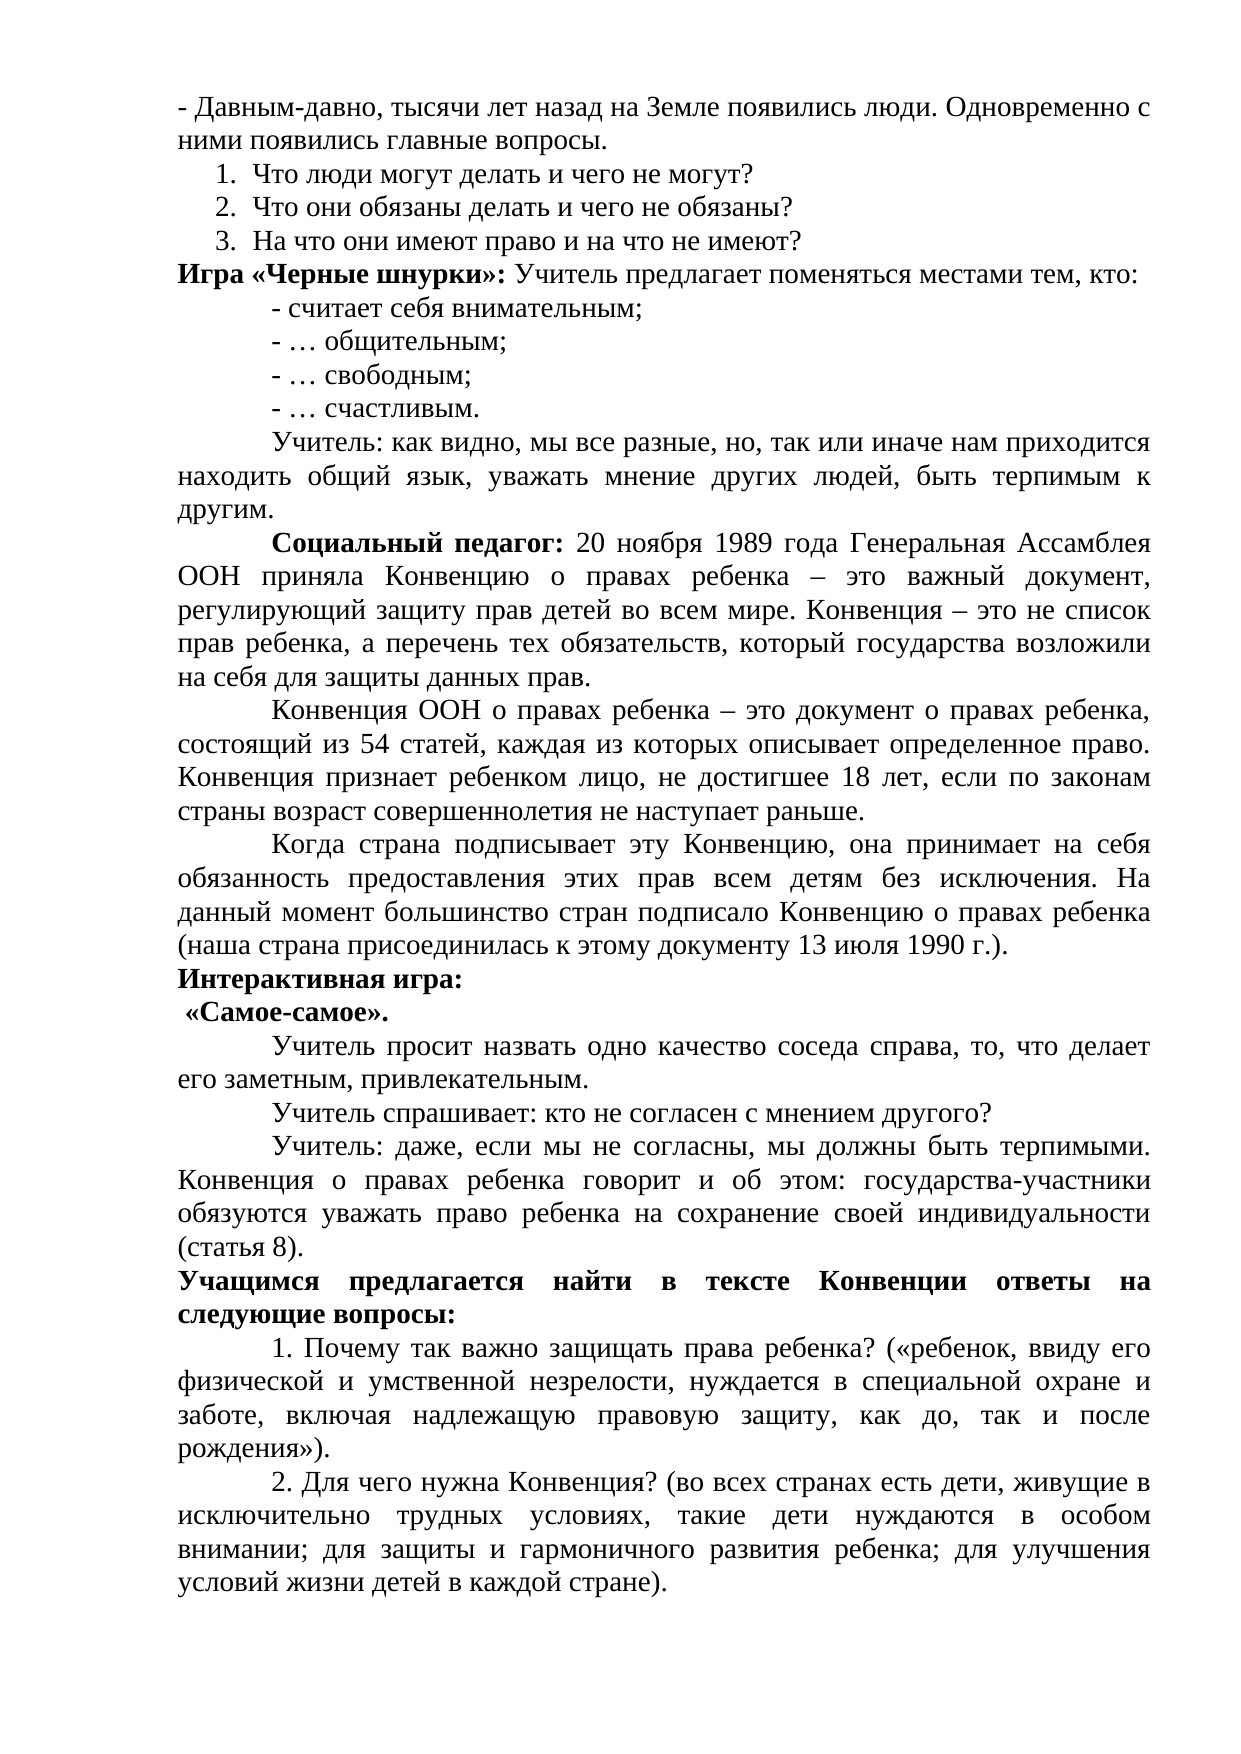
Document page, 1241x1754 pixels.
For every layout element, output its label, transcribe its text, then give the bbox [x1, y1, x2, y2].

list Что люди могут делать и чего не могут? [215, 156, 1152, 189]
text - … общительным; [177, 323, 1152, 357]
text - … счастливым. [177, 391, 1152, 424]
list Что они обязаны делать и чего не обязаны? [215, 189, 1152, 223]
text Интерактивная игра: [177, 961, 1152, 994]
text Конвенция ООН о правах ребенка – это документ о правах ребенка, состоящий из 54 статей, каждая из которых описывает определенное право. Конвенция признает ребенком лицо, не достигшее 18 лет, если по законам страны возраст совершеннолетия не наступает раньше. [177, 692, 1152, 827]
text «Самое-самое». [177, 994, 1152, 1028]
text Учащимся предлагается найти в тексте Конвенции ответы на следующие вопросы: [177, 1263, 1152, 1330]
text Учитель спрашивает: кто не согласен с мнением другого? [177, 1095, 1152, 1128]
text - Давным-давно, тысячи лет назад на Земле появились люди. Одновременно с ними появились главные вопросы. [177, 89, 1152, 156]
text - считает себя внимательным; [177, 290, 1152, 323]
text Учитель: как видно, мы все разные, но, так или иначе нам приходится находить общий язык, уважать мнение других людей, быть терпимым к другим. [177, 424, 1152, 525]
text Учитель просит назвать одно качество соседа справа, то, что делает его заметным, привлекательным. [177, 1028, 1152, 1095]
list На что они имеют право и на что не имеют? [215, 223, 1152, 256]
text - … свободным; [177, 357, 1152, 391]
text Когда страна подписывает эту Конвенцию, она принимает на себя обязанность предоставления этих прав всем детям без исключения. На данный момент большинство стран подписало Конвенцию о правах ребенка (наша страна присоединилась к этому документу 13 июля 1990 г.). [177, 827, 1152, 961]
text Социальный педагог: 20 ноября 1989 года Генеральная Ассамблея ООН приняла Конвенцию о правах ребенка – это важный документ, регулирующий защиту прав детей во всем мире. Конвенция – это не список прав ребенка, а перечень тех обязательств, который государства возложили на себя для защиты данных прав. [177, 525, 1152, 692]
text 2. Для чего нужна Конвенция? (во всех странах есть дети, живущие в исключительно трудных условиях, такие дети нуждаются в особом внимании; для защиты и гармоничного развития ребенка; для улучшения условий жизни детей в каждой стране). [177, 1464, 1152, 1598]
text 1. Почему так важно защищать права ребенка? («ребенок, ввиду его физической и умственной незрелости, нуждается в специальной охране и заботе, включая надлежащую правовую защиту, как до, так и после рождения»). [177, 1330, 1152, 1464]
text Игра «Черные шнурки»: Учитель предлагает поменяться местами тем, кто: [177, 256, 1152, 290]
text Учитель: даже, если мы не согласны, мы должны быть терпимыми. Конвенция о правах ребенка говорит и об этом: государства-участники обязуются уважать право ребенка на сохранение своей индивидуальности (статья 8). [177, 1128, 1152, 1263]
